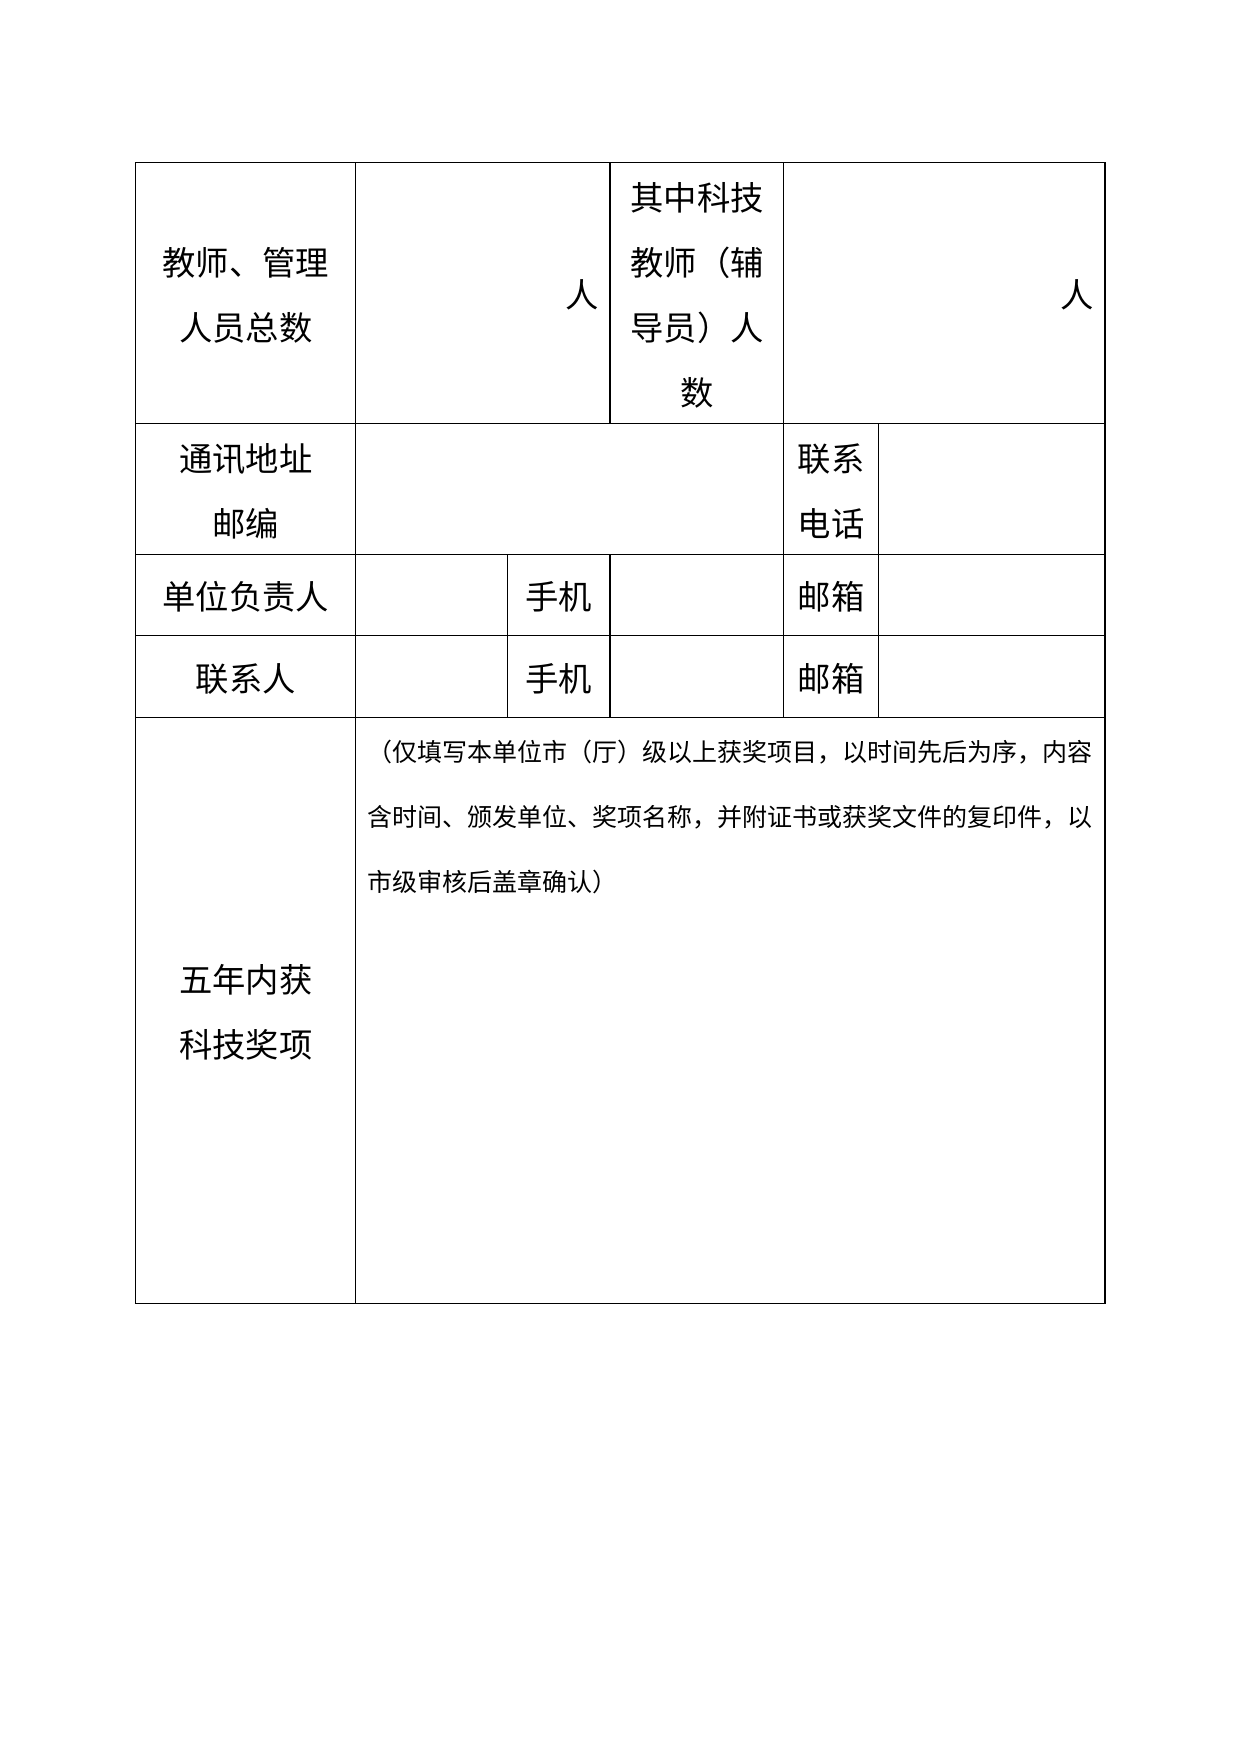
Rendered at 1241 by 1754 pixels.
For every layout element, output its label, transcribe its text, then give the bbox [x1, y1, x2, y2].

table_cell 手机 [508, 555, 609, 635]
table_cell [611, 636, 783, 717]
table_cell 五年内获 科技奖项 [136, 718, 355, 1303]
table_cell 通讯地址 邮编 [136, 424, 355, 554]
table_cell [879, 424, 1104, 554]
table_cell [879, 555, 1104, 635]
table_cell （仅填写本单位市（厅）级以上获奖项目，以时间先后为序，内容含时间、颁发单位、奖项名称，并附证书或获奖文件的复印件，以市级审核后盖章确认） [356, 718, 1104, 1303]
table_cell 联系电话 [784, 424, 878, 554]
table_cell [879, 636, 1104, 717]
table_cell [356, 636, 507, 717]
table_cell 其中科技教师（辅导员）人数 [611, 163, 783, 423]
table_cell 联系人 [136, 636, 355, 717]
table_cell 教师、管理 人员总数 [136, 163, 355, 423]
table_cell 人 [784, 163, 1104, 423]
table_cell [611, 555, 783, 635]
table_cell [356, 555, 507, 635]
table_cell 人 [356, 163, 609, 423]
table_cell 手机 [508, 636, 609, 717]
table_cell 邮箱 [784, 636, 878, 717]
table_cell [356, 424, 783, 554]
table_cell 单位负责人 [136, 555, 355, 635]
table_cell 邮箱 [784, 555, 878, 635]
